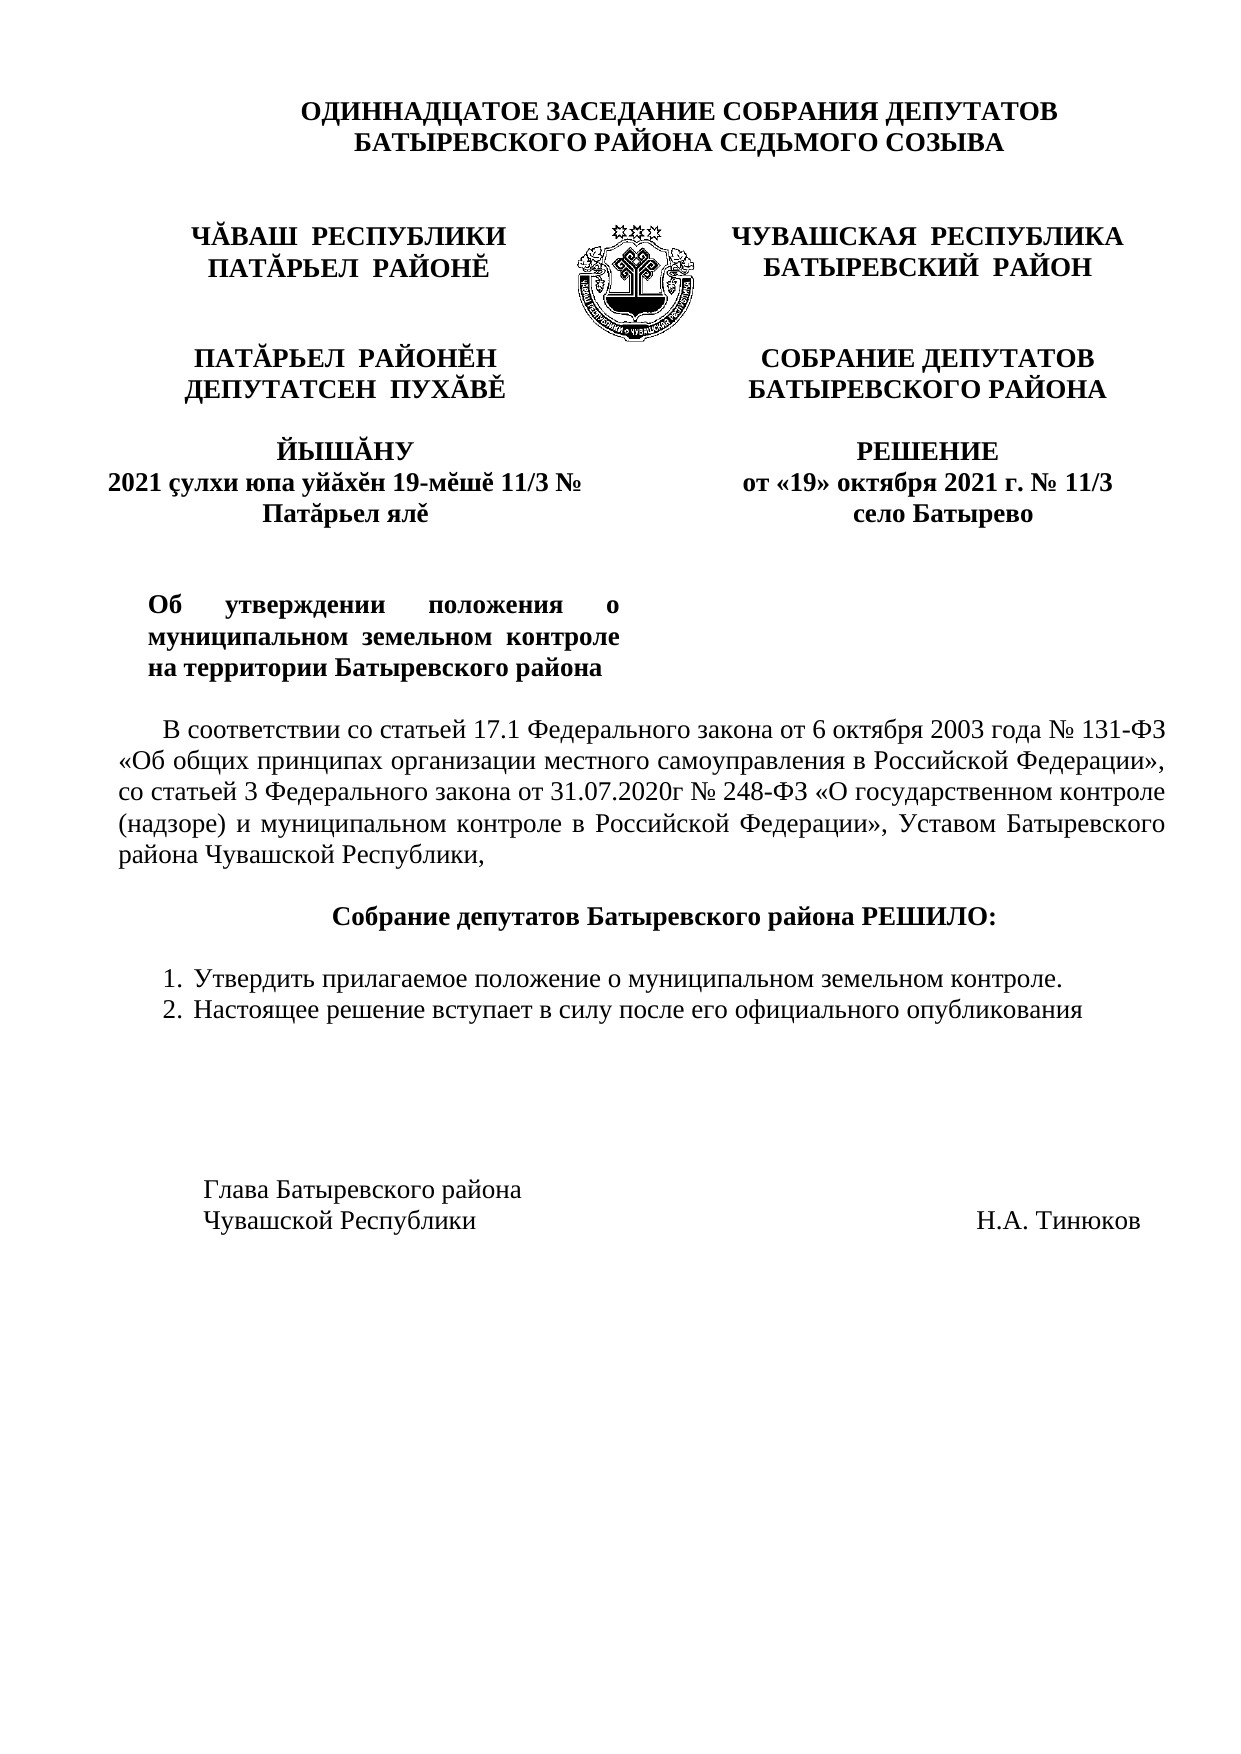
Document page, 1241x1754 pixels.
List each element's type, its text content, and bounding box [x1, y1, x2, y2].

text В соответствии со статьей 17.1 Федерального закона от 6 октября 2003 года № 131-ФЗ «Об общих принципах организации местного самоуправления в Российской Федерации», со статьей 3 Федерального закона от 31.07.2020г № 248-ФЗ «О государственном контроле (надзоре) и муниципальном контроле в Российской Федерации», Уставом Батыревского района Чувашской Республики, [118, 713, 1167, 869]
subtitle БАТЫРЕВСКОГО РАЙОНА СЕДЬМОГО СОЗЫВА [118, 126, 1167, 157]
table_cell СОБРАНИЕ ДЕПУТАТОВ БАТЫРЕВСКОГО РАЙОНА РЕШЕНИЕ от «19» октября . № 11/3 село Батырево [720, 342, 1135, 529]
text Глава Батыревского района [118, 1173, 1167, 1204]
subtitle ОДИННАДЦАТОЕ ЗАСЕДАНИЕ СОБРАНИЯ ДЕПУТАТОВ [118, 95, 1167, 126]
table_header ЧУВАШСКАЯ РЕСПУБЛИКА БАТЫРЕВСКИЙ РАЙОН [720, 220, 1135, 342]
table_cell ПАТĂРЬЕЛ РАЙОНĔН ДЕПУТАТСЕН ПУХĂВĚ ЙЫШĂНУ 2021 çулхи юпа уйăхĕн 19-мĕшĕ 11/3 № Патăрьел ялě [70, 342, 620, 529]
table_header [620, 220, 720, 529]
list Утвердить прилагаемое положение о муниципальном земельном контроле. [118, 962, 1167, 993]
text Об утверждении положения о муниципальном земельном контроле на территории Батыревского района [148, 589, 620, 682]
text Чувашской Республики Н.А. Тинюков [118, 1204, 1167, 1236]
table_header ЧĂВАШ РЕСПУБЛИКИ ПАТĂРЬЕЛ РАЙОНĔ [70, 220, 620, 342]
picture [576, 223, 695, 342]
list Настоящее решение вступает в силу после его официального опубликования [118, 993, 1167, 1025]
text Собрание депутатов Батыревского района РЕШИЛО: [118, 900, 1167, 931]
